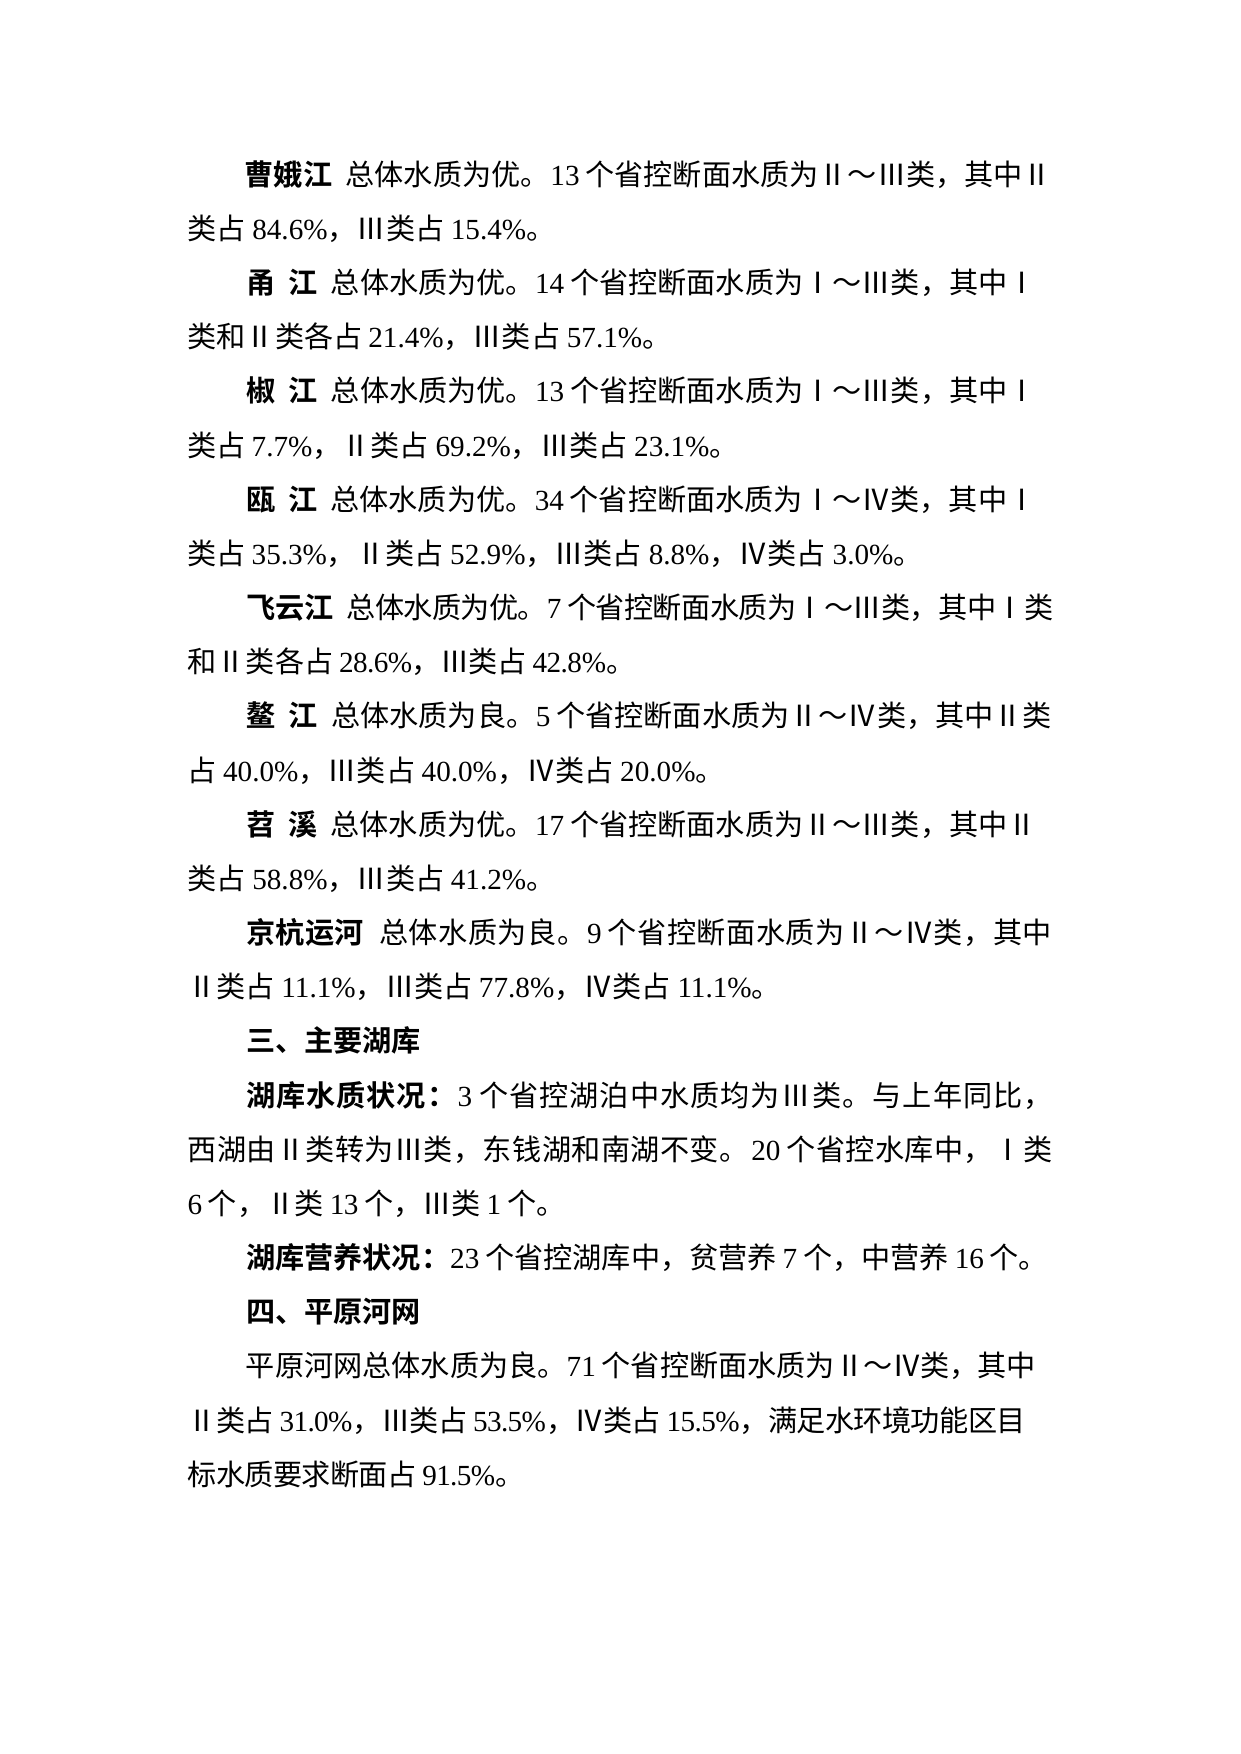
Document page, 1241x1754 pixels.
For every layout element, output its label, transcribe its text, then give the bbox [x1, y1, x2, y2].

text 四、平原河网 [187, 1279, 1053, 1333]
text 曹娥江 总体水质为优。13个省控断面水质为Ⅱ～Ⅲ类，其中Ⅱ类占 84.6%，Ⅲ类占 15.4%。 [187, 142, 1053, 250]
text 京杭运河 总体水质为良。9个省控断面水质为Ⅱ～Ⅳ类，其中Ⅱ类占 11.1%，Ⅲ类占 77.8%，Ⅳ类占 11.1%。 [187, 900, 1053, 1008]
text 鳌 江 总体水质为良。5个省控断面水质为Ⅱ～Ⅳ类，其中Ⅱ类占 40.0%，Ⅲ类占 40.0%，Ⅳ类占 20.0%。 [187, 683, 1053, 792]
text 三、主要湖库 [187, 1008, 1053, 1063]
text 平原河网总体水质为良。71个省控断面水质为Ⅱ～Ⅳ类，其中Ⅱ类占 31.0%，Ⅲ类占 53.5%，Ⅳ类占 15.5%，满足水环境功能区目标水质要求断面占 91.5%。 [187, 1333, 1053, 1496]
text 飞云江 总体水质为优。7个省控断面水质为Ⅰ～Ⅲ类，其中Ⅰ类和Ⅱ类各占28.6%，Ⅲ类占 42.8%。 [187, 575, 1053, 683]
text 椒 江 总体水质为优。13个省控断面水质为Ⅰ～Ⅲ类，其中Ⅰ类占7.7%，Ⅱ类占 69.2%，Ⅲ类占 23.1%。 [187, 358, 1053, 467]
text 甬 江 总体水质为优。14个省控断面水质为Ⅰ～Ⅲ类，其中Ⅰ类和Ⅱ类各占21.4%，Ⅲ类占 57.1%。 [187, 250, 1053, 358]
text 苕 溪 总体水质为优。17个省控断面水质为Ⅱ～Ⅲ类，其中Ⅱ类占 58.8%，Ⅲ类占 41.2%。 [187, 792, 1053, 900]
text 湖库水质状况：3个省控湖泊中水质均为Ⅲ类。与上年同比，西湖由Ⅱ类转为Ⅲ类，东钱湖和南湖不变。20个省控水库中，Ⅰ类6个，Ⅱ类13个，Ⅲ类1个。 [187, 1063, 1053, 1225]
text 瓯 江 总体水质为优。34个省控断面水质为Ⅰ～Ⅳ类，其中Ⅰ类占35.3%，Ⅱ类占 52.9%，Ⅲ类占 8.8%，Ⅳ类占 3.0%。 [187, 467, 1053, 575]
text 湖库营养状况：23个省控湖库中，贫营养7个，中营养16个。 [187, 1225, 1053, 1279]
